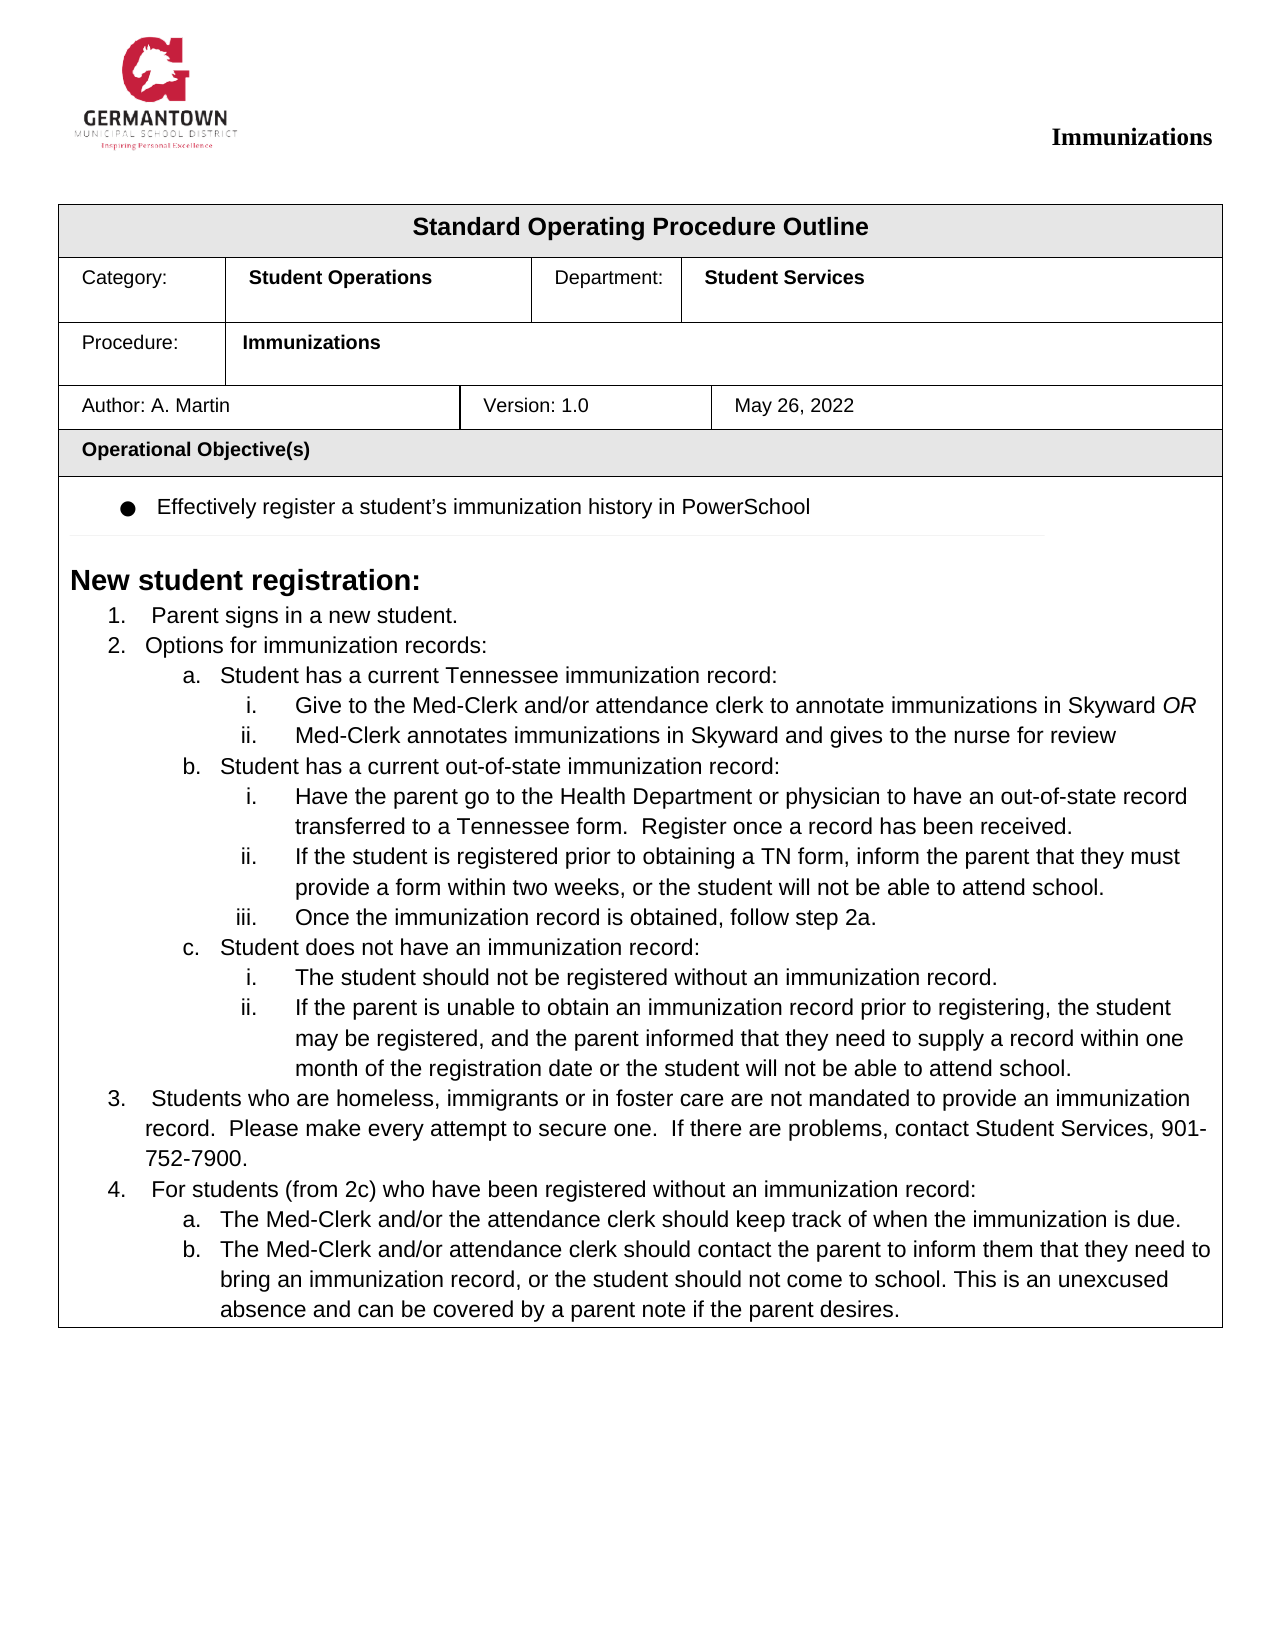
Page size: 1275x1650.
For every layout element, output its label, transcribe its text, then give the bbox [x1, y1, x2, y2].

table_cell Procedure: [59, 323, 225, 385]
table_cell Category: [59, 258, 225, 322]
table_cell Student Operations [226, 258, 531, 322]
table_cell May 26, 2022 [712, 386, 1222, 429]
table_cell Immunizations [226, 323, 1222, 385]
picture [62, 19, 257, 165]
table_cell Author: A. Martin [59, 386, 459, 429]
table_cell Student Services [682, 258, 1222, 322]
table_cell Operational Objective(s) [59, 430, 1222, 476]
table_header Standard Operating Procedure Outline [59, 205, 1222, 257]
table_cell Version: 1.0 [461, 386, 711, 429]
table_cell Department: [532, 258, 681, 322]
